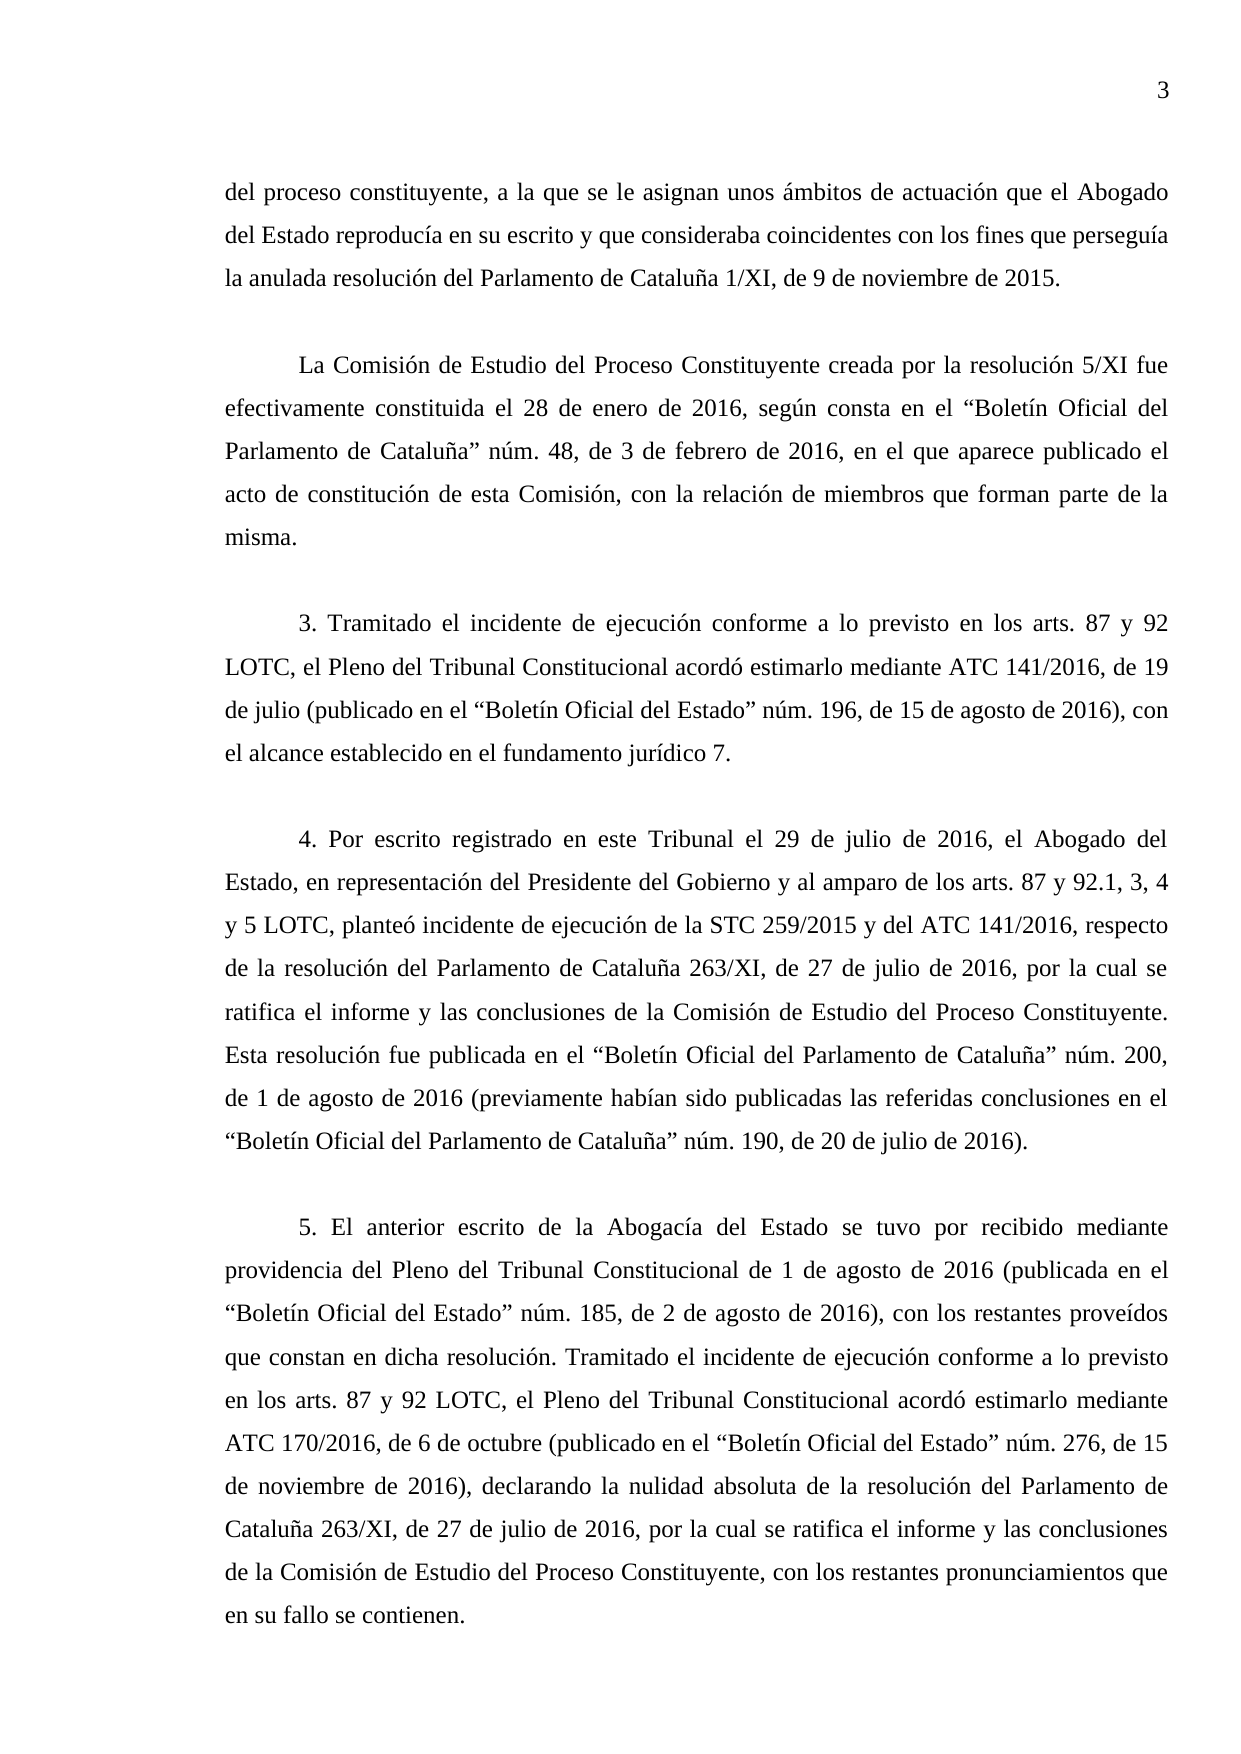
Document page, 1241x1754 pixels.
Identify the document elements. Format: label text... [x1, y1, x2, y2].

text La Comisión de Estudio del Proceso Constituyente creada por la resolución 5/XI fue efectivamente constituida el 28 de enero de 2016, según consta en el “Boletín Oficial del Parlamento de Cataluña” núm. 48, de 3 de febrero de 2016, en el que aparece publicado el acto de constitución de esta Comisión, con la relación de miembros que forman parte de la misma. [224, 350, 1169, 551]
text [224, 177, 1169, 292]
text 5. El anterior escrito de la Abogacía del Estado se tuvo por recibido mediante providencia del Pleno del Tribunal Constitucional de 1 de agosto de 2016 (publicada en el “Boletín Oficial del Estado” núm. 185, de 2 de agosto de 2016), con los restantes proveídos que constan en dicha resolución. Tramitado el incidente de ejecución conforme a lo previsto en los arts. 87 y 92 LOTC, el Pleno del Tribunal Constitucional acordó estimarlo mediante ATC 170/2016, de 6 de octubre (publicado en el “Boletín Oficial del Estado” núm. 276, de 15 de noviembre de 2016), declarando la nulidad absoluta de la resolución del Parlamento de Cataluña 263/XI, de 27 de julio de 2016, por la cual se ratifica el informe y las conclusiones de la Comisión de Estudio del Proceso Constituyente, con los restantes pronunciamientos que en su fallo se contienen. [224, 1212, 1169, 1629]
text 3. Tramitado el incidente de ejecución conforme a lo previsto en los arts. 87 y 92 LOTC, el Pleno del Tribunal Constitucional acordó estimarlo mediante ATC 141/2016, de 19 de julio (publicado en el “Boletín Oficial del Estado” núm. 196, de 15 de agosto de 2016), con el alcance establecido en el fundamento jurídico 7. [224, 608, 1169, 767]
text 4. Por escrito registrado en este Tribunal el 29 de julio de 2016, el Abogado del Estado, en representación del Presidente del Gobierno y al amparo de los arts. 87 y 92.1, 3, 4 y 5 LOTC, planteó incidente de ejecución de la STC 259/2015 y del ATC 141/2016, respecto de la resolución del Parlamento de Cataluña 263/XI, de 27 de julio de 2016, por la cual se ratifica el informe y las conclusiones de la Comisión de Estudio del Proceso Constituyente. Esta resolución fue publicada en el “Boletín Oficial del Parlamento de Cataluña” núm. 200, de 1 de agosto de 2016 (previamente habían sido publicadas las referidas conclusiones en el “Boletín Oficial del Parlamento de Cataluña” núm. 190, de 20 de julio de 2016). [224, 824, 1169, 1155]
